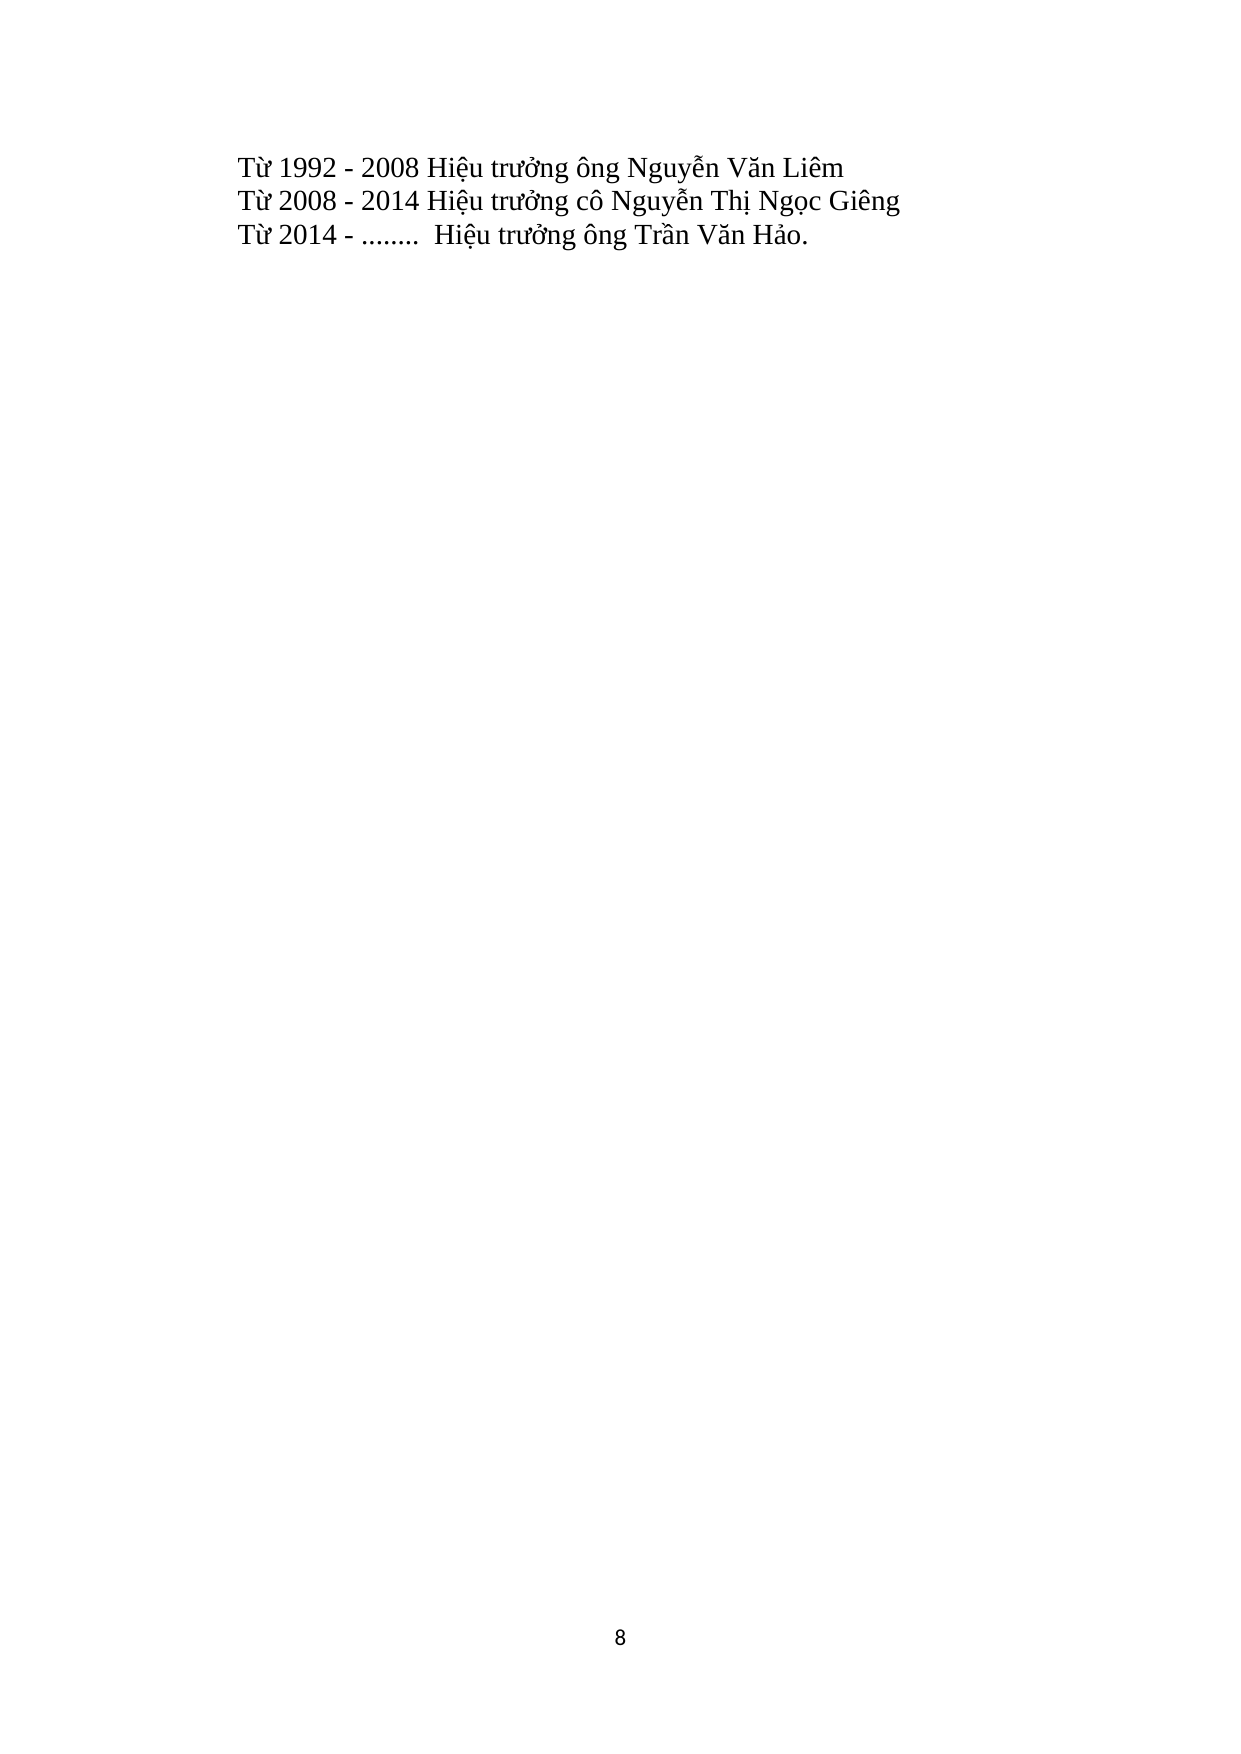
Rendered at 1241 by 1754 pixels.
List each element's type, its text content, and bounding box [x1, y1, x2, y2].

text Từ 1992 - 2008 Hiệu trưởng ông Nguyễn Văn Liêm [150, 150, 1062, 183]
text Từ 2008 - 2014 Hiệu trưởng cô Nguyễn Thị Ngọc Giêng [150, 183, 1062, 217]
text Từ 2014 - ........ Hiệu trưởng ông Trần Văn Hảo. [150, 217, 1062, 251]
